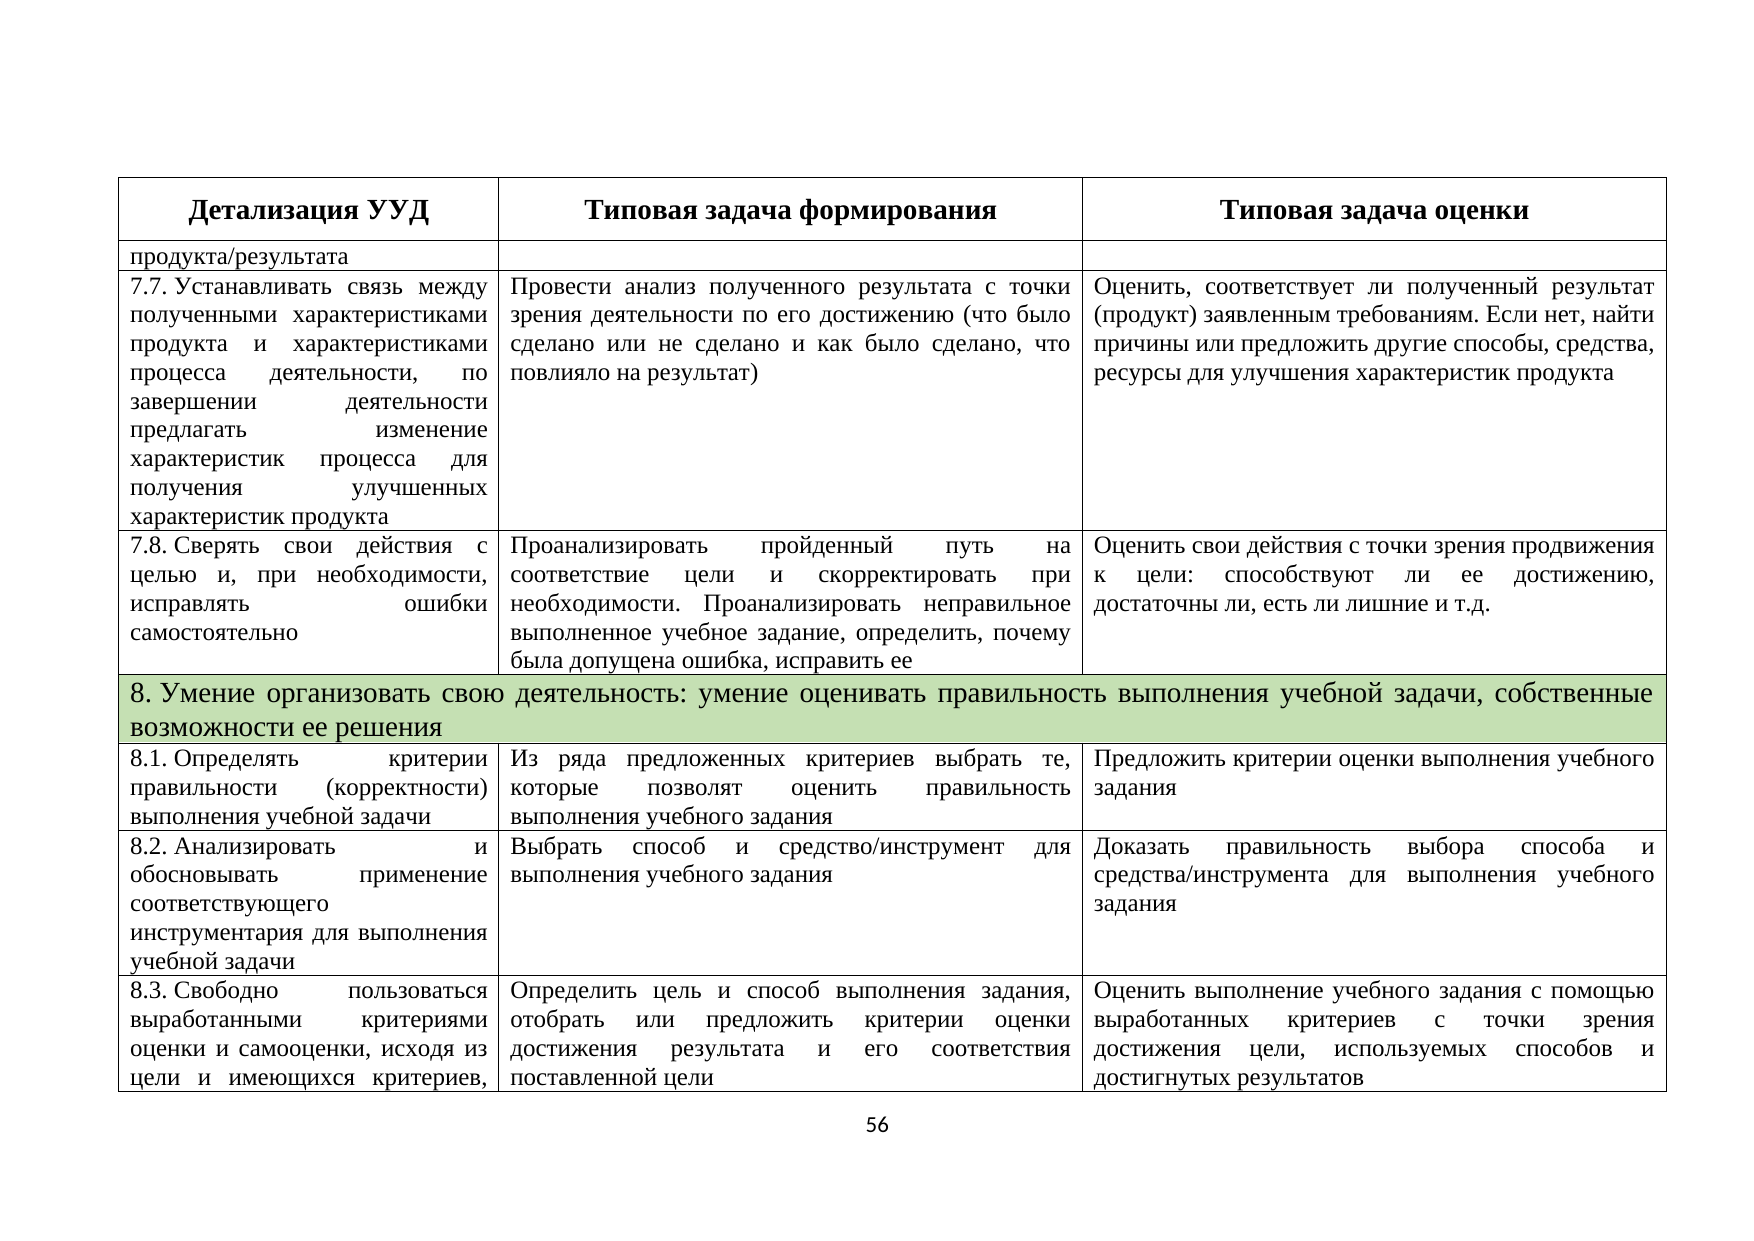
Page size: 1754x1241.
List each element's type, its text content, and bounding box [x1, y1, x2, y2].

table_cell Оценить свои действия с точки зрения продвижения к цели: способствуют ли ее достижению, достаточны ли, есть ли лишние и т.д. [1083, 531, 1666, 674]
table_cell Доказать правильность выбора способа и средства/инструмента для выполнения учебного задания [1083, 831, 1666, 974]
table_cell Анализировать и обосновывать применение соответствующего инструментария для выполнения учебной задачи [119, 831, 498, 974]
table_cell Провести анализ полученного результата с точки зрения деятельности по его достижению (что было сделано или не сделано и как было сделано, что повлияло на результат) [499, 271, 1082, 529]
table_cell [1083, 241, 1666, 270]
table_cell Устанавливать связь между полученными характеристиками продукта и характеристиками процесса деятельности, по завершении деятельности предлагать изменение характеристик процесса для получения улучшенных характеристик продукта [119, 271, 498, 529]
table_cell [499, 241, 1082, 270]
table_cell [119, 241, 498, 270]
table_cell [1083, 976, 1666, 1091]
table_header Типовая задача оценки [1083, 178, 1666, 240]
table_cell Предложить критерии оценки выполнения учебного задания [1083, 744, 1666, 830]
table_header Детализация УУД [119, 178, 498, 240]
table_cell Выбрать способ и средство/инструмент для выполнения учебного задания [499, 831, 1082, 974]
table_cell Умение организовать свою деятельность: умение оценивать правильность выполнения учебной задачи, собственные возможности ее решения [119, 675, 1666, 742]
table_cell Проанализировать пройденный путь на соответствие цели и скорректировать при необходимости. Проанализировать неправильное выполненное учебное задание, определить, почему была допущена ошибка, исправить ее [499, 531, 1082, 674]
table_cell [119, 976, 498, 1091]
table_cell Сверять свои действия с целью и, при необходимости, исправлять ошибки самостоятельно [119, 531, 498, 674]
table_cell Из ряда предложенных критериев выбрать те, которые позволят оценить правильность выполнения учебного задания [499, 744, 1082, 830]
table_cell Оценить, соответствует ли полученный результат (продукт) заявленным требованиям. Если нет, найти причины или предложить другие способы, средства, ресурсы для улучшения характеристик продукта [1083, 271, 1666, 529]
table_header Типовая задача формирования [499, 178, 1082, 240]
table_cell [499, 976, 1082, 1091]
table_cell Определять критерии правильности (корректности) выполнения учебной задачи [119, 744, 498, 830]
